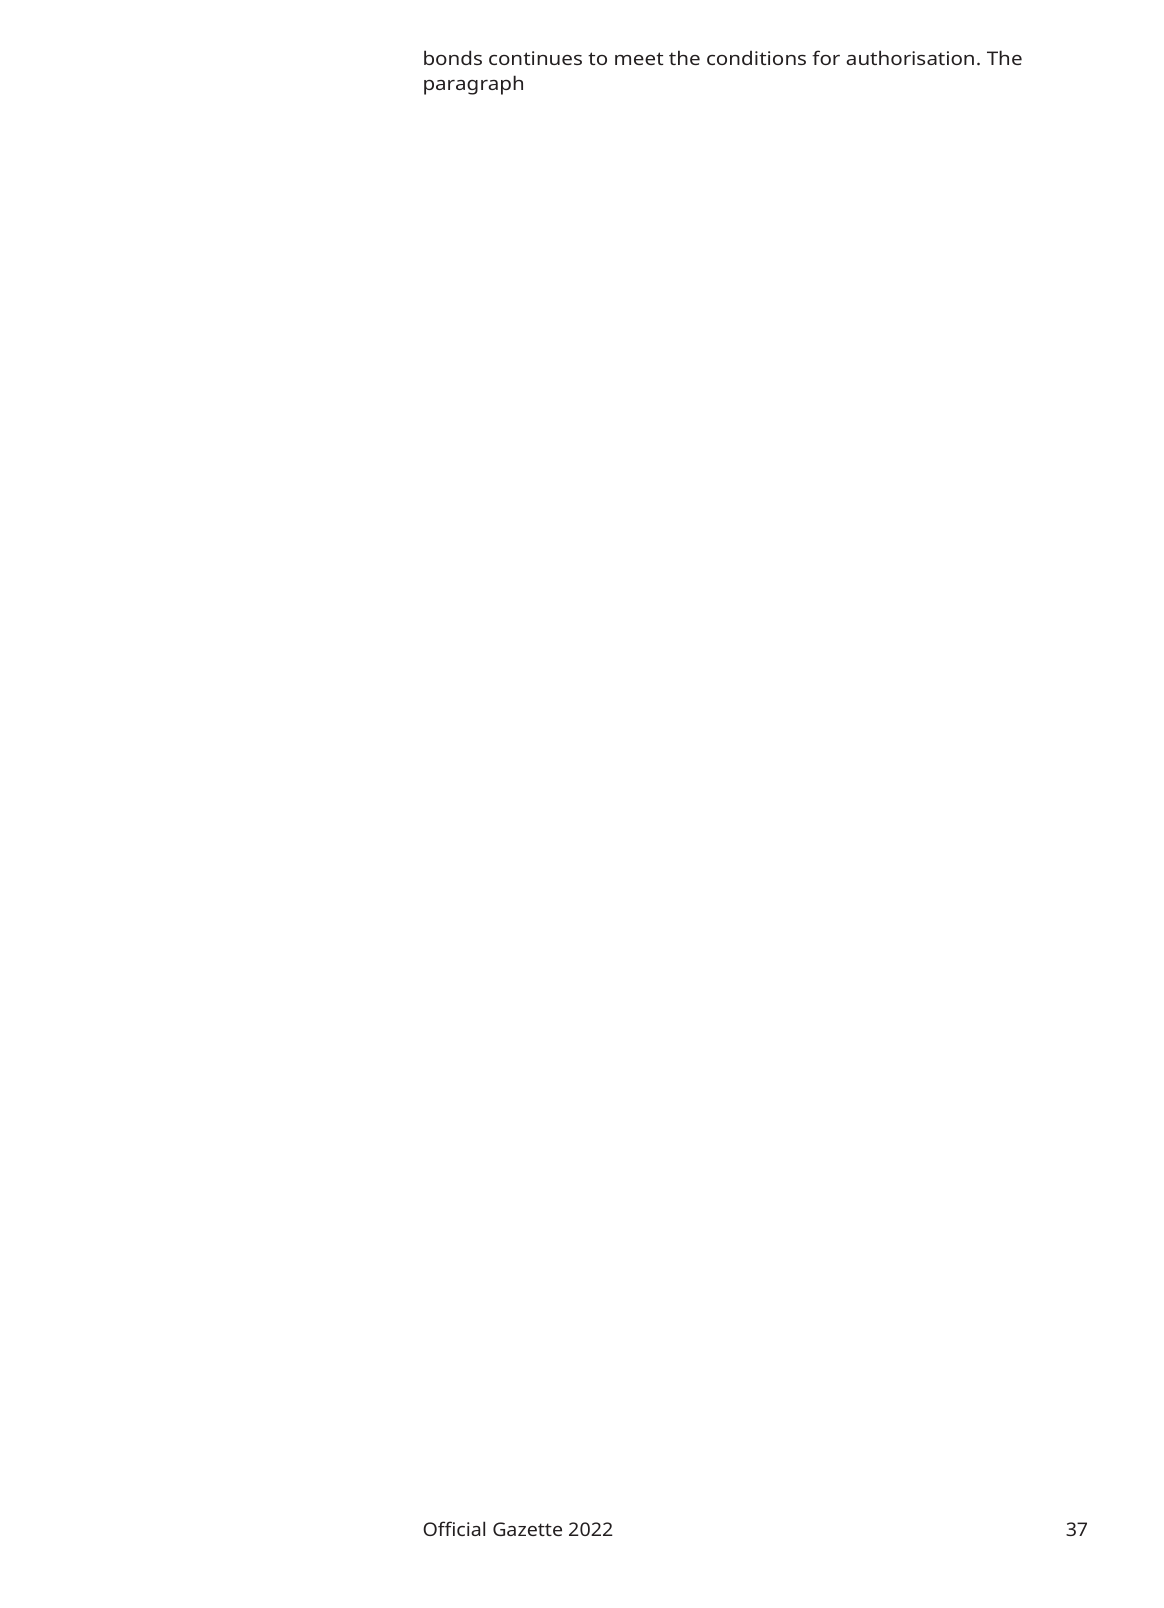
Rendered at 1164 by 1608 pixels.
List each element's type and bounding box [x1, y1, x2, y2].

text [422, 46, 1066, 96]
